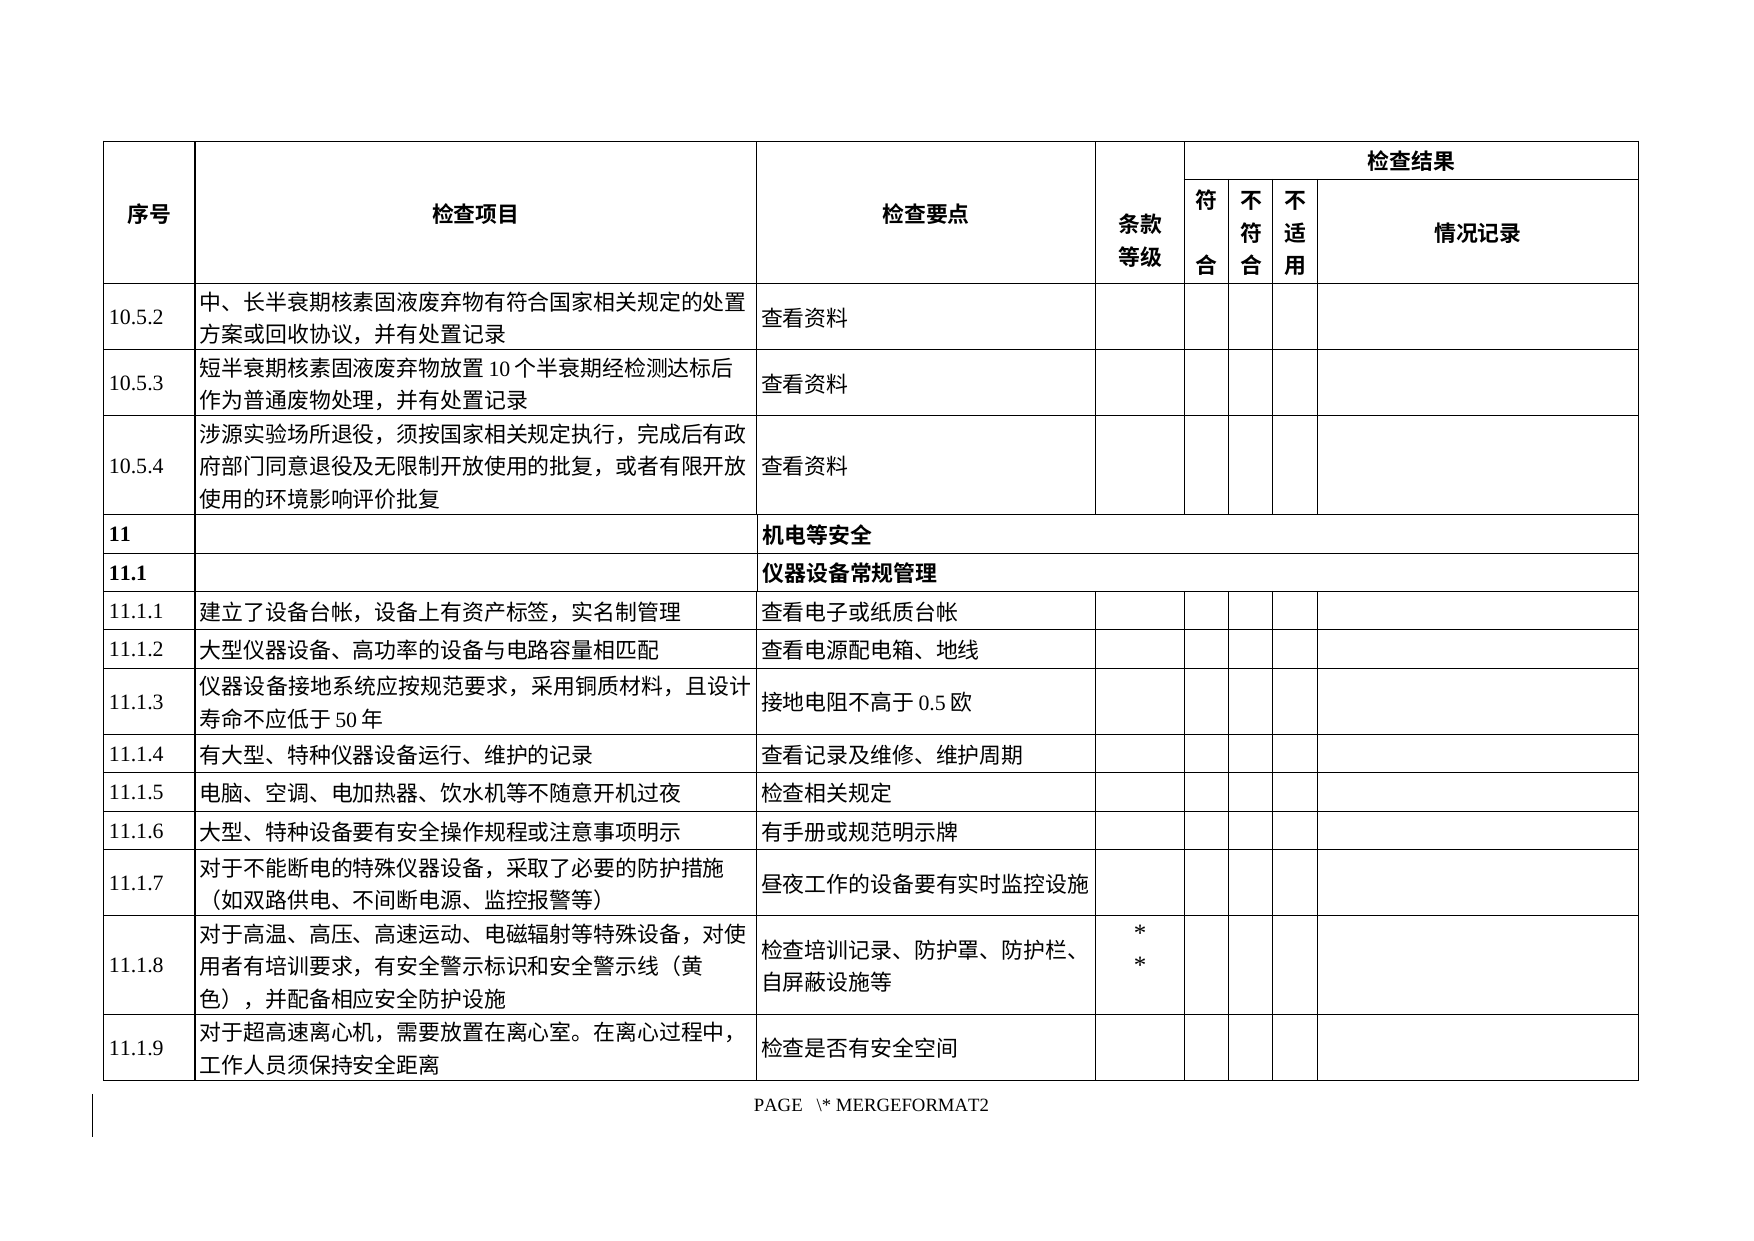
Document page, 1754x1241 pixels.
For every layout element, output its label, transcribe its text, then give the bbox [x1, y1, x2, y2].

table_cell 不 适 用 [1273, 180, 1317, 283]
table_cell 11.1.5 [104, 773, 194, 811]
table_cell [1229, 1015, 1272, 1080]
table_cell 昼夜工作的设备要有实时监控设施 [757, 850, 1095, 915]
table_cell [1229, 812, 1272, 849]
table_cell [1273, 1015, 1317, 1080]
table_cell [1185, 669, 1228, 734]
table_cell [1096, 350, 1184, 415]
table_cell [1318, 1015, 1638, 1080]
table_cell 11.1.4 [104, 735, 194, 772]
table_cell [196, 515, 757, 552]
table_cell [1273, 630, 1317, 668]
table_cell [1185, 630, 1228, 668]
table_cell [1273, 812, 1317, 849]
table_cell 中、长半衰期核素固液废弃物有符合国家相关规定的处置方案或回收协议，并有处置记录 [196, 284, 756, 349]
table_header 检查要点 [757, 142, 1095, 283]
table_cell [1229, 850, 1272, 915]
table_cell [1273, 669, 1317, 734]
table_cell [1185, 850, 1228, 915]
table_cell [1229, 916, 1272, 1014]
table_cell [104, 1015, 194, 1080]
table_cell [1318, 773, 1638, 811]
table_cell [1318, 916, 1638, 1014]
table_cell [1229, 669, 1272, 734]
table_cell 对于不能断电的特殊仪器设备，采取了必要的防护措施（如双路供电、不间断电源、监控报警等） [196, 850, 756, 915]
table_cell 涉源实验场所退役，须按国家相关规定执行，完成后有政府部门同意退役及无限制开放使用的批复，或者有限开放使用的环境影响评价批复 [196, 416, 756, 514]
table_cell 查看资料 [757, 350, 1095, 415]
table_cell [1318, 350, 1638, 415]
table_cell [196, 554, 757, 591]
table_cell 大型仪器设备、高功率的设备与电路容量相匹配 [196, 630, 756, 668]
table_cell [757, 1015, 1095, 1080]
table_header 序号 [104, 142, 194, 283]
table_cell [1318, 592, 1638, 629]
table_cell 11.1.7 [104, 850, 194, 915]
table_header 检查结果 [1185, 142, 1638, 179]
table_cell [1318, 630, 1638, 668]
table_cell [1229, 416, 1272, 514]
table_cell [1096, 669, 1184, 734]
table_cell [1273, 284, 1317, 349]
table_cell [1273, 592, 1317, 629]
table_cell [1318, 284, 1638, 349]
table_cell [1185, 773, 1228, 811]
table_cell 11.1.3 [104, 669, 194, 734]
table_cell 10.5.2 [104, 284, 194, 349]
table_cell 10.5.4 [104, 416, 194, 514]
table_cell [1096, 416, 1184, 514]
table_cell 对于高温、高压、高速运动、电磁辐射等特殊设备，对使用者有培训要求，有安全警示标识和安全警示线（黄色），并配备相应安全防护设施 [196, 916, 756, 1014]
table_header 条款 等级 [1096, 142, 1184, 283]
table_cell 检查培训记录、防护罩、防护栏、自屏蔽设施等 [757, 916, 1095, 1014]
table_cell [1318, 812, 1638, 849]
table_cell 接地电阻不高于0.5欧 [757, 669, 1095, 734]
table_cell [1096, 630, 1184, 668]
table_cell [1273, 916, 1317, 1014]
table_cell [1185, 284, 1228, 349]
table_cell [1096, 592, 1184, 629]
table_cell * * [1096, 916, 1184, 1014]
table_cell [1229, 350, 1272, 415]
table_cell [1273, 735, 1317, 772]
table_cell [1096, 735, 1184, 772]
table_cell 不 符 合 [1229, 180, 1272, 283]
table_cell [1185, 416, 1228, 514]
table_cell 仪器设备接地系统应按规范要求，采用铜质材料，且设计寿命不应低于50年 [196, 669, 756, 734]
table_cell 有大型、特种仪器设备运行、维护的记录 [196, 735, 756, 772]
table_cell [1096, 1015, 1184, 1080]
table_header 检查项目 [196, 142, 756, 283]
table_cell 大型、特种设备要有安全操作规程或注意事项明示 [196, 812, 756, 849]
table_cell 查看资料 [757, 416, 1095, 514]
table_cell [1096, 773, 1184, 811]
table_cell 查看记录及维修、维护周期 [757, 735, 1095, 772]
table_cell [1318, 416, 1638, 514]
table_cell [1318, 735, 1638, 772]
table_cell [1273, 350, 1317, 415]
table_cell 查看电子或纸质台帐 [757, 592, 1095, 629]
table_cell 11.1.6 [104, 812, 194, 849]
table_cell 11.1.2 [104, 630, 194, 668]
table_cell [1185, 812, 1228, 849]
table_cell 查看资料 [757, 284, 1095, 349]
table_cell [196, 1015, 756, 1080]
table_cell 电脑、空调、电加热器、饮水机等不随意开机过夜 [196, 773, 756, 811]
table_cell 检查相关规定 [757, 773, 1095, 811]
table_cell 11.1.1 [104, 592, 194, 629]
table_cell 短半衰期核素固液废弃物放置10个半衰期经检测达标后作为普通废物处理，并有处置记录 [196, 350, 756, 415]
table_cell [1185, 592, 1228, 629]
table_cell [1229, 735, 1272, 772]
table_cell [1318, 850, 1638, 915]
table_cell [1229, 284, 1272, 349]
table_cell [1096, 812, 1184, 849]
table_cell [1229, 630, 1272, 668]
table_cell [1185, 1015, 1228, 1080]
table_cell [1185, 916, 1228, 1014]
table_cell [1229, 592, 1272, 629]
table_cell 11.1 [104, 554, 194, 591]
table_cell 符 合 [1185, 180, 1228, 283]
table_cell 查看电源配电箱、地线 [757, 630, 1095, 668]
table_cell 机电等安全 [758, 515, 1638, 552]
table_cell 有手册或规范明示牌 [757, 812, 1095, 849]
table_cell 建立了设备台帐，设备上有资产标签，实名制管理 [196, 592, 756, 629]
table_cell 情况记录 [1318, 180, 1638, 283]
table_cell 仪器设备常规管理 [758, 554, 1638, 591]
table_cell [1185, 735, 1228, 772]
table_cell [1185, 350, 1228, 415]
table_cell [1096, 850, 1184, 915]
table_cell [1096, 284, 1184, 349]
table_cell 11 [104, 515, 194, 552]
table_cell [1318, 669, 1638, 734]
table_cell [1273, 416, 1317, 514]
table_cell [1273, 850, 1317, 915]
table_cell [1229, 773, 1272, 811]
table_cell 10.5.3 [104, 350, 194, 415]
table_cell [1273, 773, 1317, 811]
table_cell 11.1.8 [104, 916, 194, 1014]
